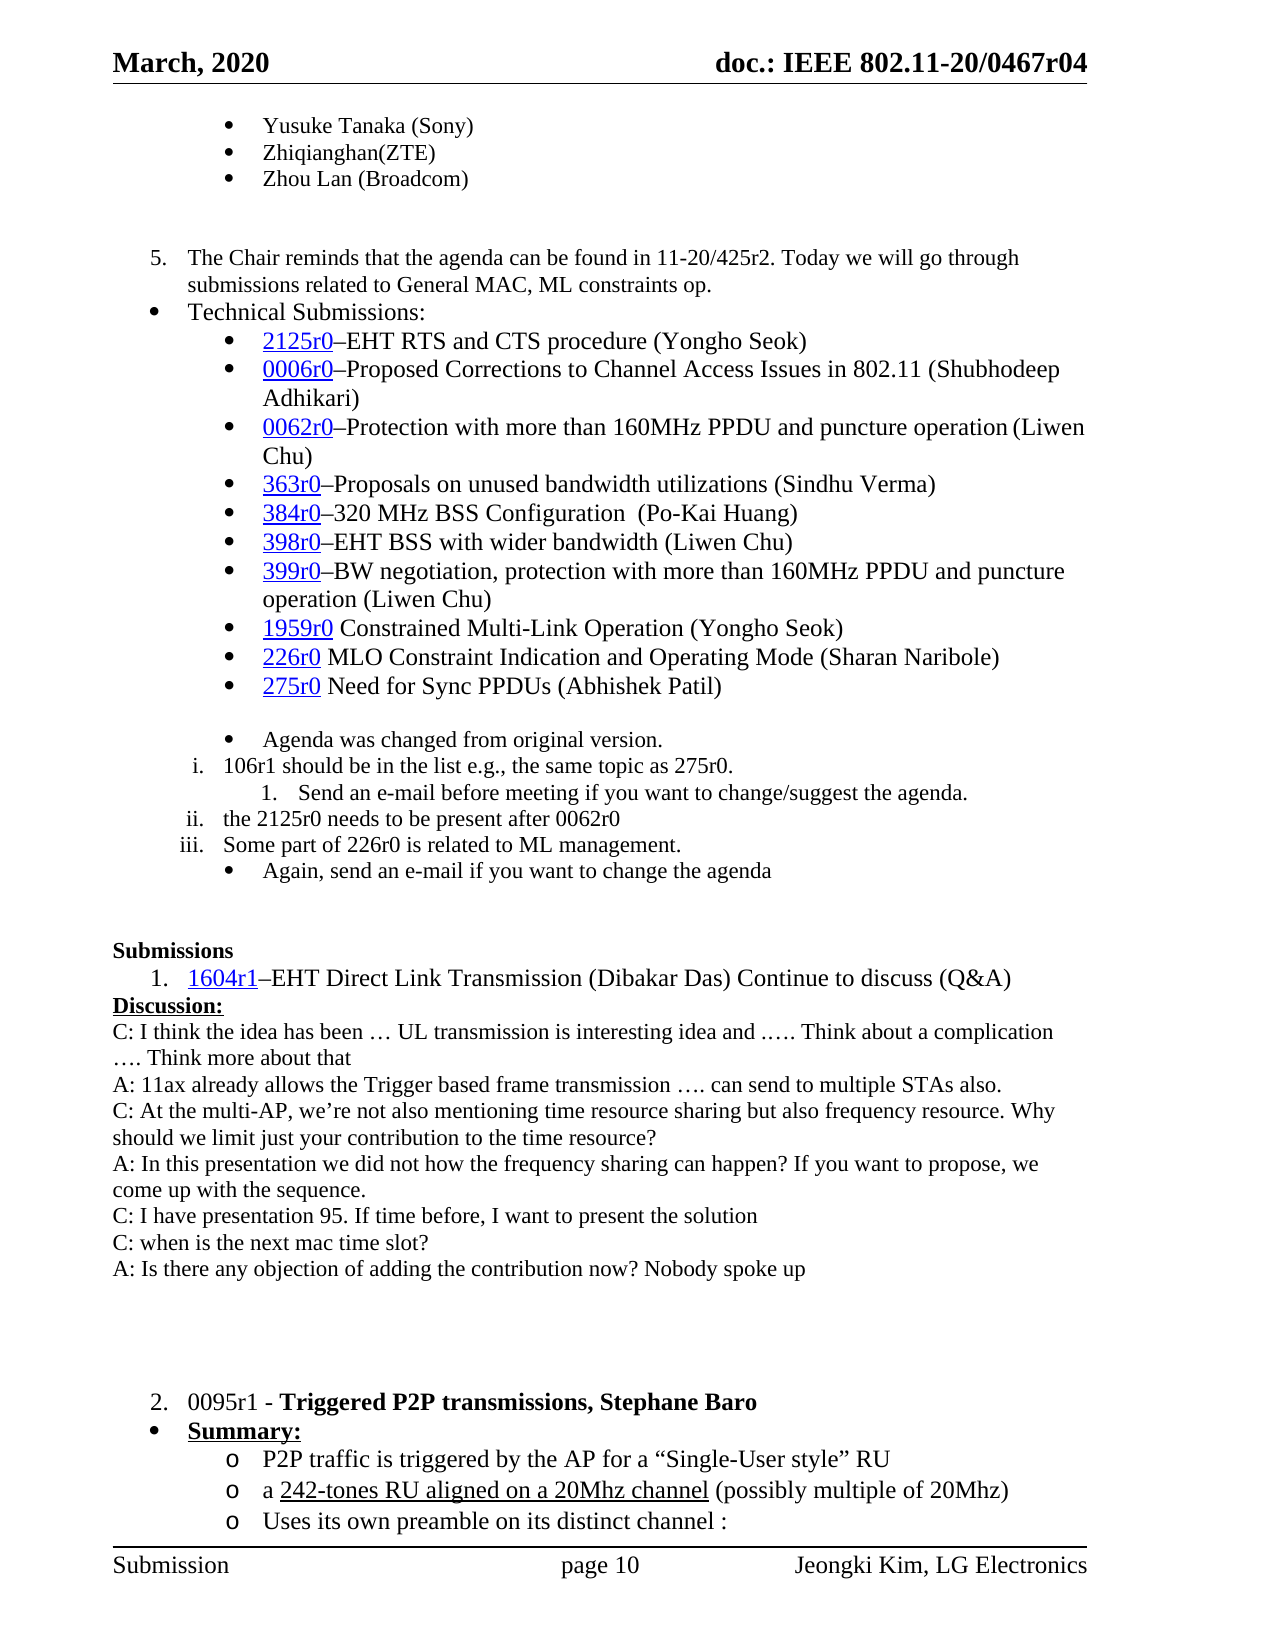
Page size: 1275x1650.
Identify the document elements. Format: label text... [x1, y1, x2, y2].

list Some part of 226r0 is related to ML management. [204, 831, 1087, 858]
list 1959r0 Constrained Multi-Link Operation (Yongho Seok) [225, 613, 1087, 642]
text A: Is there any objection of adding the contribution now? Nobody spoke up [112, 1255, 1087, 1282]
text C: I think the idea has been … UL transmission is interesting idea and .…. Think about a complication …. Think more about that [112, 1018, 1087, 1071]
list Yusuke Tanaka (Sony) [225, 112, 1087, 139]
list 363r0–Proposals on unused bandwidth utilizations (Sindhu Verma) [225, 469, 1087, 498]
list Technical Submissions: [150, 297, 1087, 326]
list Zhiqianghan(ZTE) [225, 139, 1087, 165]
list 226r0 MLO Constraint Indication and Operating Mode (Sharan Naribole) [225, 642, 1087, 671]
list the 2125r0 needs to be present after 0062r0 [204, 805, 1087, 831]
list 275r0 Need for Sync PPDUs (Abhishek Patil) [225, 671, 1087, 699]
list Summary: [150, 1416, 1087, 1444]
list 384r0–320 MHz BSS Configuration (Po-Kai Huang) [225, 498, 1087, 527]
list 2125r0–EHT RTS and CTS procedure (Yongho Seok) [225, 326, 1087, 354]
list Zhou Lan (Broadcom) [225, 165, 1087, 192]
list 0062r0–Protection with more than 160MHz PPDU and puncture operation (Liwen Chu) [225, 412, 1087, 469]
list Agenda was changed from original version. [225, 726, 1087, 752]
list 398r0–EHT BSS with wider bandwidth (Liwen Chu) [225, 527, 1087, 556]
list 0006r0–Proposed Corrections to Channel Access Issues in 802.11 (Shubhodeep Adhikari) [225, 354, 1087, 412]
list 399r0–BW negotiation, protection with more than 160MHz PPDU and puncture operation (Liwen Chu) [225, 556, 1087, 613]
list 0095r1 - Triggered P2P transmissions, Stephane Baro [150, 1387, 1087, 1416]
list 106r1 should be in the list e.g., the same topic as 275r0. [204, 752, 1087, 778]
text C: when is the next mac time slot? [112, 1229, 1087, 1255]
list The Chair reminds that the agenda can be found in 11-20/425r2. Today we will go through submissions related to General MAC, ML constraints op. [150, 244, 1087, 297]
text A: 11ax already allows the Trigger based frame transmission …. can send to multiple STAs also. [112, 1071, 1087, 1097]
list Uses its own preamble on its distinct channel : [225, 1506, 1087, 1537]
list Send an e-mail before meeting if you want to change/suggest the agenda. [260, 778, 1087, 805]
list a 242-tones RU aligned on a 20Mhz channel (possibly multiple of 20Mhz) [225, 1475, 1087, 1506]
text Discussion: [112, 992, 1087, 1018]
text C: I have presentation 95. If time before, I want to present the solution [112, 1203, 1087, 1229]
list Again, send an e-mail if you want to change the agenda [225, 858, 1087, 884]
text A: In this presentation we did not how the frequency sharing can happen? If you want to propose, we come up with the sequence. [112, 1150, 1087, 1203]
list 1604r1–EHT Direct Link Transmission (Dibakar Das) Continue to discuss (Q&A) [150, 963, 1087, 992]
text Submissions [112, 937, 1087, 963]
text C: At the multi-AP, we’re not also mentioning time resource sharing but also frequency resource. Why should we limit just your contribution to the time resource? [112, 1097, 1087, 1150]
list P2P traffic is triggered by the AP for a “Single-User style” RU [225, 1444, 1087, 1475]
